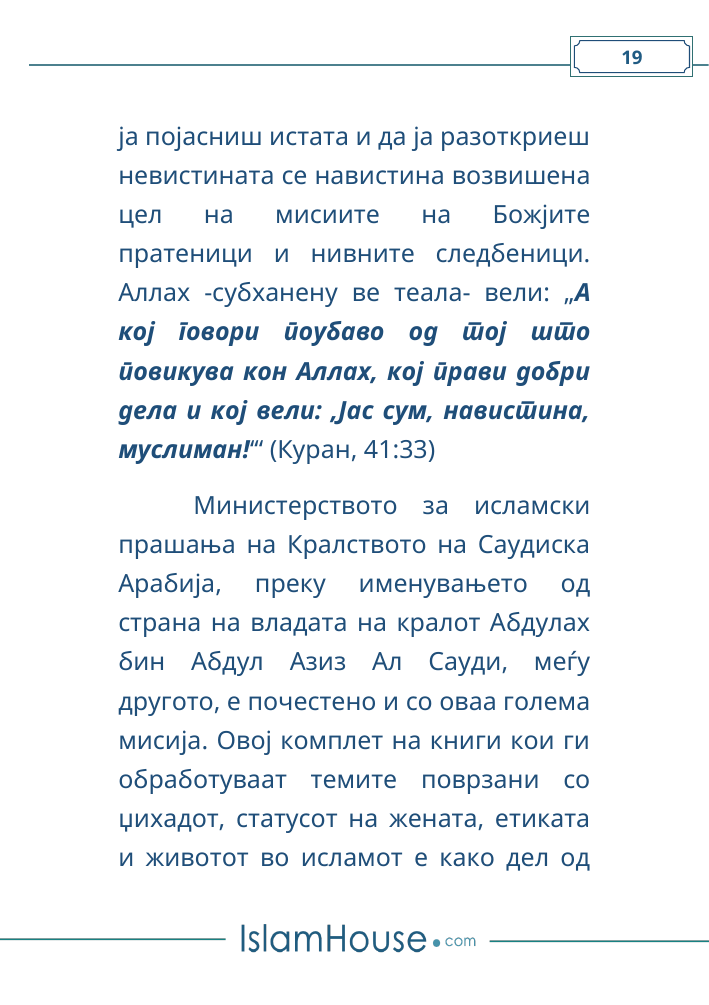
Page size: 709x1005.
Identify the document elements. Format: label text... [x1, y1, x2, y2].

picture [0, 918, 226, 956]
picture [233, 919, 709, 959]
